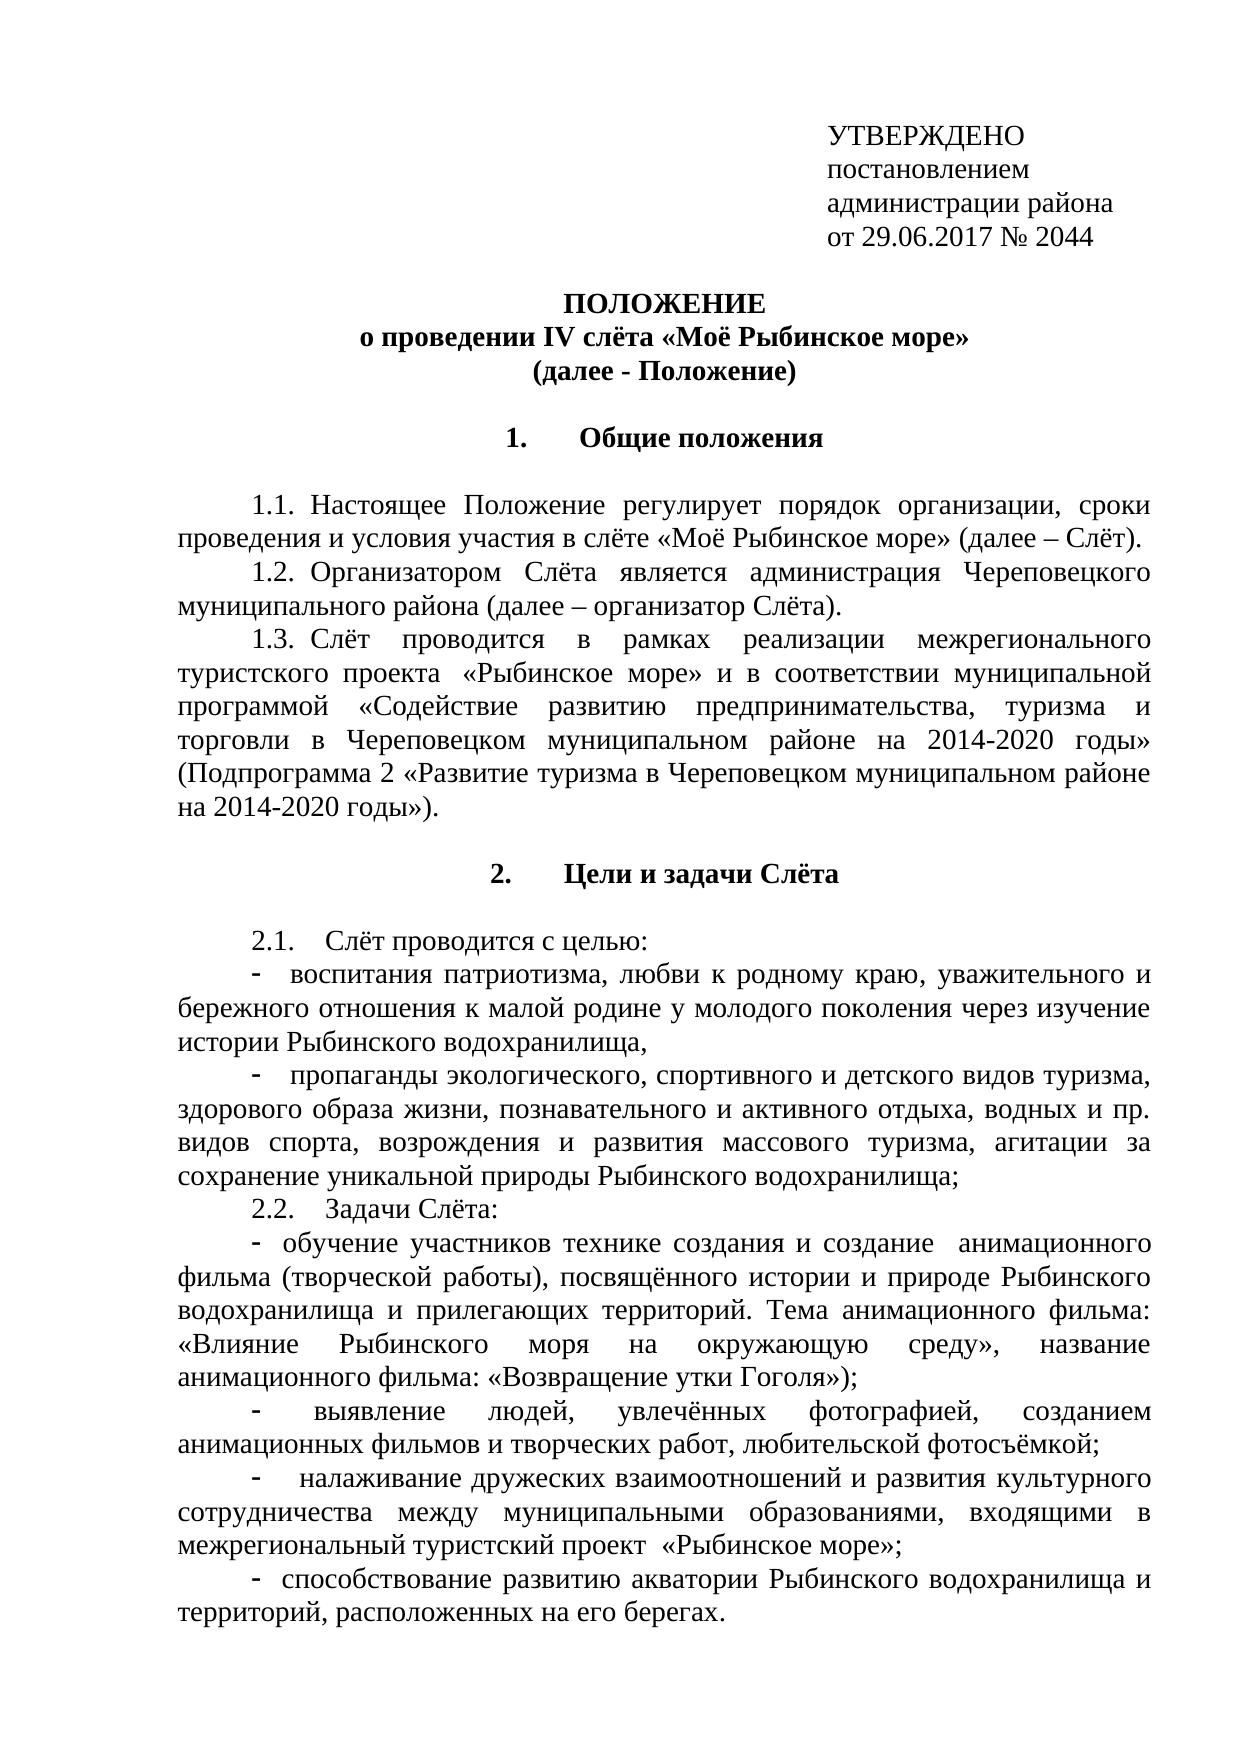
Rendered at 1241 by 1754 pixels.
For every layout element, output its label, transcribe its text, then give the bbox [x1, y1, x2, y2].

list налаживание дружеских взаимоотношений и развития культурного сотрудничества между муниципальными образованиями, входящими в межрегиональный туристский проект «Рыбинское море»; [177, 1460, 1152, 1561]
text 1.1. Настоящее Положение регулирует порядок организации, сроки проведения и условия участия в слёте «Моё Рыбинское море» (далее – Слёт). [177, 487, 1152, 554]
text 1.3. Слёт проводится в рамках реализации межрегионального туристского проекта «Рыбинское море» и в соответствии муниципальной программой «Содействие развитию предпринимательства, туризма и торговли в Череповецком муниципальном районе на 2014-2020 годы» (Подпрограмма 2 «Развитие туризма в Череповецком муниципальном районе на 2014-2020 годы»). [177, 621, 1152, 822]
list способствование развитию акватории Рыбинского водохранилища и территорий, расположенных на его берегах. [177, 1561, 1152, 1628]
text 1.2. Организатором Слёта является администрация Череповецкого муниципального района (далее – организатор Слёта). [177, 554, 1152, 621]
text (далее - Положение) [177, 353, 1152, 386]
list выявление людей, увлечённых фотографией, созданием анимационных фильмов и творческих работ, любительской фотосъёмкой; [177, 1393, 1152, 1460]
text 2. Цели и задачи Слёта [177, 856, 1152, 889]
list воспитания патриотизма, любви к родному краю, уважительного и бережного отношения к малой родине у молодого поколения через изучение истории Рыбинского водохранилища, [177, 957, 1152, 1057]
list Общие положения [177, 420, 1152, 453]
text от 29.06.2017 № 2044 [827, 219, 1152, 252]
text ПОЛОЖЕНИЕ [177, 286, 1152, 319]
text 2.1. Слёт проводится с целью: [177, 923, 1152, 957]
text 2.2. Задачи Слёта: [177, 1192, 1152, 1225]
text администрации района [827, 185, 1152, 219]
list обучение участников технике создания и создание анимационного фильма (творческой работы), посвящённого истории и природе Рыбинского водохранилища и прилегающих территорий. Тема анимационного фильма: «Влияние Рыбинского моря на окружающую среду», название анимационного фильма: «Возвращение утки Гоголя»); [177, 1225, 1152, 1393]
text постановлением [827, 152, 1152, 185]
text о проведении IV слёта «Моё Рыбинское море» [177, 319, 1152, 353]
list пропаганды экологического, спортивного и детского видов туризма, здорового образа жизни, познавательного и активного отдыха, водных и пр. видов спорта, возрождения и развития массового туризма, агитации за сохранение уникальной природы Рыбинского водохранилища; [177, 1057, 1152, 1192]
text УТВЕРЖДЕНО [827, 118, 1152, 152]
